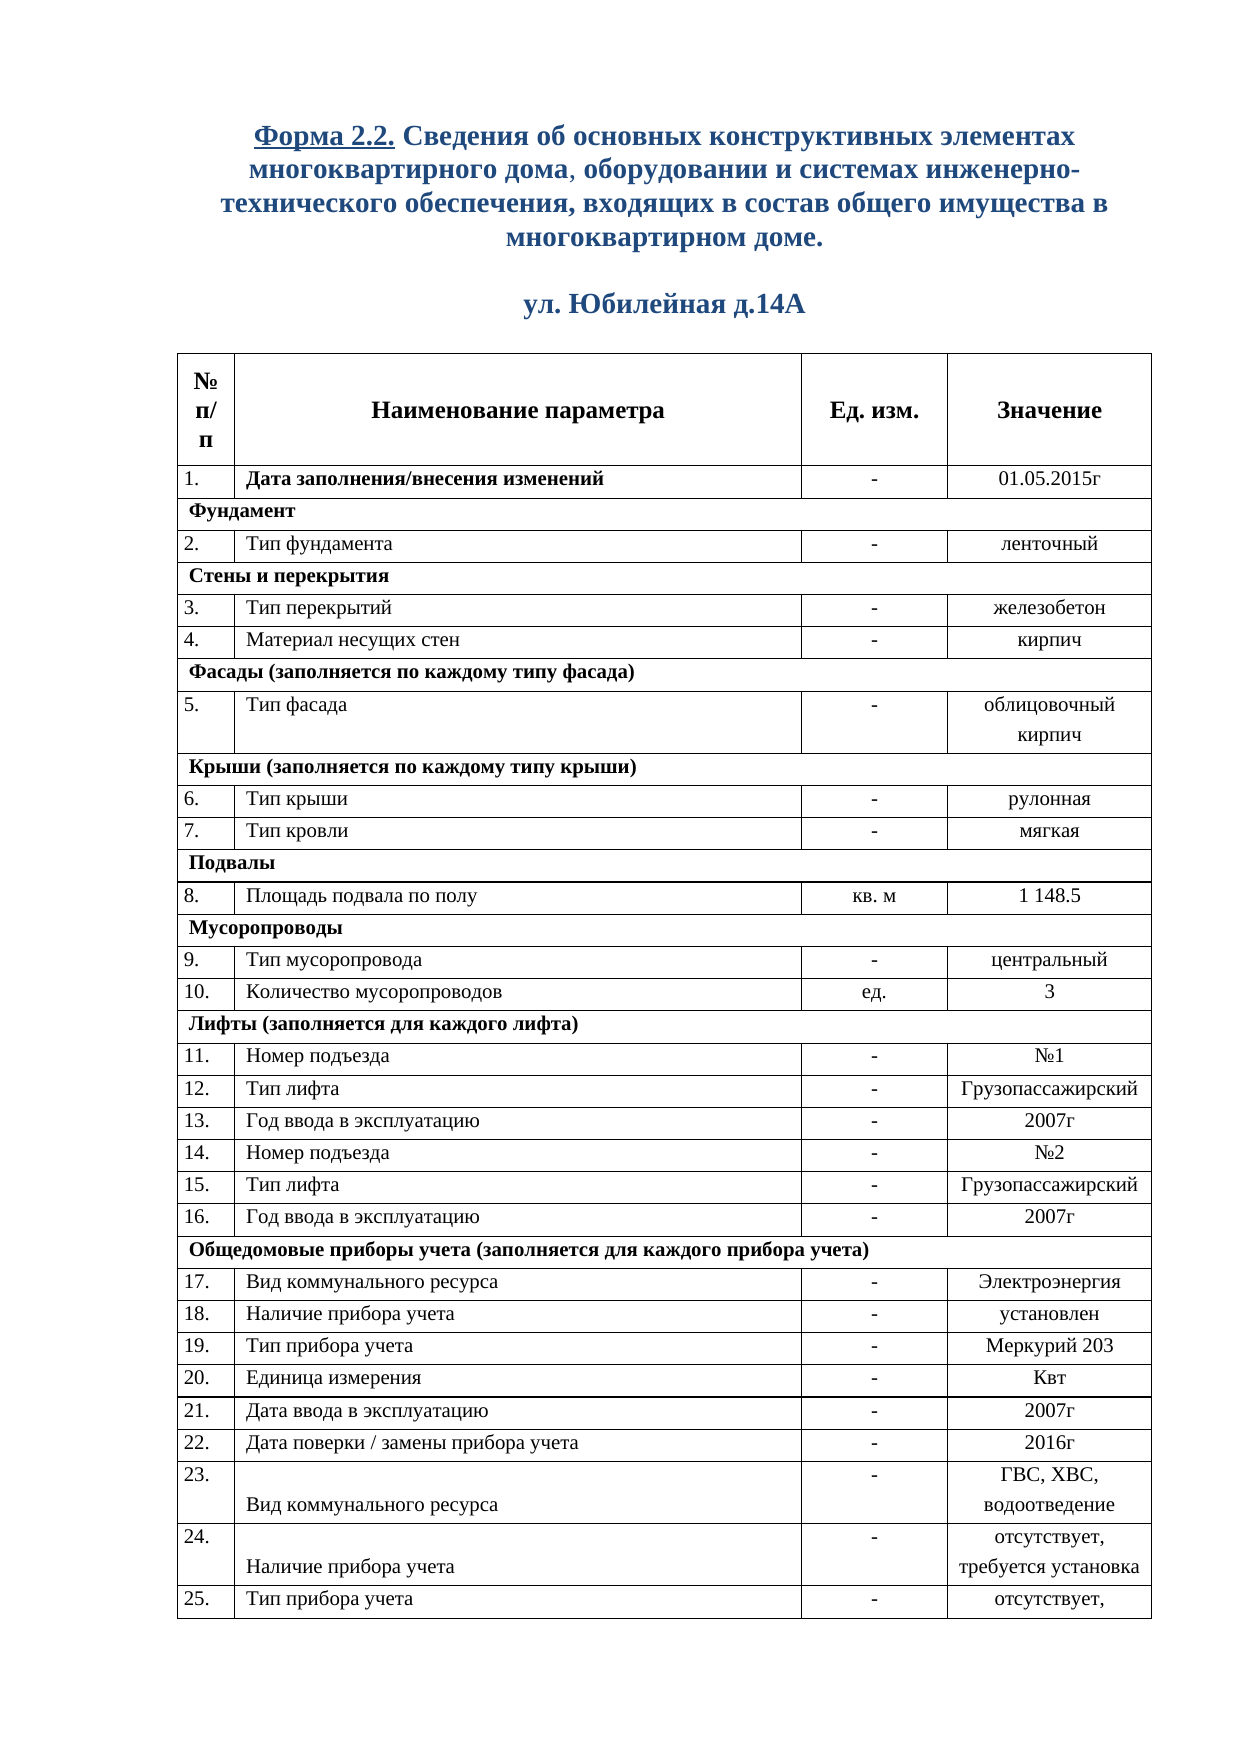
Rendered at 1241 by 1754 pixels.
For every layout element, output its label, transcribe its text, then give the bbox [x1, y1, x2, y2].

table_cell железобетон [948, 595, 1151, 626]
table_cell Площадь подвала по полу [235, 883, 801, 914]
table_cell Тип фундамента [235, 531, 801, 562]
table_cell [178, 1044, 234, 1074]
table_cell - [802, 466, 947, 497]
text ул. Юбилейная д.14А [177, 286, 1152, 319]
table_cell отсутствует, требуется установка [948, 1524, 1151, 1585]
table_cell №2 [948, 1140, 1151, 1171]
table_cell [178, 1586, 234, 1617]
table_cell Общедомовые приборы учета (заполняется для каждого прибора учета) [178, 1237, 1151, 1268]
table_cell [178, 692, 234, 753]
table_cell Тип мусоропровода [235, 947, 801, 978]
table_cell кв. м [802, 883, 947, 914]
table_cell [178, 627, 234, 658]
table_cell 2007г [948, 1398, 1151, 1429]
table_cell - [802, 947, 947, 978]
table_cell Тип прибора учета [235, 1586, 801, 1617]
table_cell облицовочный кирпич [948, 692, 1151, 753]
table_cell ленточный [948, 531, 1151, 562]
table_cell - [802, 627, 947, 658]
table_cell [178, 531, 234, 562]
table_header № п/п [178, 354, 234, 465]
table_cell Квт [948, 1365, 1151, 1396]
table_cell [178, 1333, 234, 1364]
table_cell [178, 1398, 234, 1429]
table_cell Тип прибора учета [235, 1333, 801, 1364]
table_cell 01.05.2015г [948, 466, 1151, 497]
table_cell №1 [948, 1044, 1151, 1074]
table_cell - [802, 1301, 947, 1332]
table_cell [178, 1269, 234, 1300]
table_cell [178, 1076, 234, 1107]
table_cell [178, 1524, 234, 1585]
table_cell Дата ввода в эксплуатацию [235, 1398, 801, 1429]
table_cell [178, 883, 234, 914]
table_cell Дата заполнения/внесения изменений [235, 466, 801, 497]
table_cell Вид коммунального ресурса [235, 1462, 801, 1523]
table_cell Номер подъезда [235, 1044, 801, 1074]
table_header Наименование параметра [235, 354, 801, 465]
table_cell Тип крыши [235, 786, 801, 817]
table_cell [178, 818, 234, 849]
table_cell - [802, 595, 947, 626]
table_cell [178, 1301, 234, 1332]
table_cell Стены и перекрытия [178, 563, 1151, 594]
table_cell 2016г [948, 1430, 1151, 1461]
table_header Значение [948, 354, 1151, 465]
table_cell центральный [948, 947, 1151, 978]
table_cell [178, 1108, 234, 1139]
table_cell Грузопассажирский [948, 1076, 1151, 1107]
text Форма 2.2. Сведения об основных конструктивных элементах многоквартирного дома, оборудовании и системах инженерно-технического обеспечения, входящих в состав общего имущества в многоквартирном доме. [177, 118, 1152, 252]
table_cell [178, 1172, 234, 1203]
table_cell 2007г [948, 1204, 1151, 1236]
table_cell Количество мусоропроводов [235, 979, 801, 1010]
table_cell - [802, 1204, 947, 1236]
table_header Ед. изм. [802, 354, 947, 465]
table_cell Наличие прибора учета [235, 1301, 801, 1332]
table_cell Подвалы [178, 850, 1151, 881]
table_cell - [802, 786, 947, 817]
table_cell Крыши (заполняется по каждому типу крыши) [178, 754, 1151, 785]
table_cell ГВС, ХВС, водоотведение [948, 1462, 1151, 1523]
table_cell [178, 1204, 234, 1236]
table_cell - [802, 1172, 947, 1203]
table_cell Дата поверки / замены прибора учета [235, 1430, 801, 1461]
table_cell Вид коммунального ресурса [235, 1269, 801, 1300]
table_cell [948, 1586, 1151, 1617]
table_cell Лифты (заполняется для каждого лифта) [178, 1011, 1151, 1042]
table_cell 2007г [948, 1108, 1151, 1139]
table_cell - [802, 1140, 947, 1171]
table_cell [178, 595, 234, 626]
table_cell кирпич [948, 627, 1151, 658]
table_cell - [802, 1586, 947, 1617]
table_cell Тип кровли [235, 818, 801, 849]
table_cell - [802, 1076, 947, 1107]
table_cell Номер подъезда [235, 1140, 801, 1171]
table_cell [178, 786, 234, 817]
table_cell Единица измерения [235, 1365, 801, 1396]
table_cell - [802, 818, 947, 849]
table_cell - [802, 1365, 947, 1396]
table_cell [178, 979, 234, 1010]
table_cell Фундамент [178, 499, 1151, 529]
table_cell - [802, 1524, 947, 1585]
table_cell - [802, 1398, 947, 1429]
table_cell - [802, 1333, 947, 1364]
table_cell Меркурий 203 [948, 1333, 1151, 1364]
table_cell - [802, 1430, 947, 1461]
table_cell Грузопассажирский [948, 1172, 1151, 1203]
table_cell [178, 1365, 234, 1396]
table_cell Материал несущих стен [235, 627, 801, 658]
table_cell [178, 1462, 234, 1523]
table_cell Мусоропроводы [178, 915, 1151, 946]
table_cell - [802, 1044, 947, 1074]
table_cell Тип перекрытий [235, 595, 801, 626]
table_cell - [802, 1108, 947, 1139]
table_cell Тип лифта [235, 1076, 801, 1107]
table_cell 3 [948, 979, 1151, 1010]
table_cell Тип фасада [235, 692, 801, 753]
table_cell Электроэнергия [948, 1269, 1151, 1300]
table_cell - [802, 1269, 947, 1300]
table_cell Фасады (заполняется по каждому типу фасада) [178, 659, 1151, 691]
table_cell [178, 1430, 234, 1461]
table_cell - [802, 692, 947, 753]
table_cell [178, 1140, 234, 1171]
table_cell ед. [802, 979, 947, 1010]
table_cell [178, 466, 234, 497]
table_cell [178, 947, 234, 978]
table_cell Наличие прибора учета [235, 1524, 801, 1585]
table_cell Год ввода в эксплуатацию [235, 1204, 801, 1236]
table_cell рулонная [948, 786, 1151, 817]
table_cell 1 148.5 [948, 883, 1151, 914]
table_cell установлен [948, 1301, 1151, 1332]
table_cell - [802, 1462, 947, 1523]
table_cell - [802, 531, 947, 562]
table_cell мягкая [948, 818, 1151, 849]
table_cell Год ввода в эксплуатацию [235, 1108, 801, 1139]
table_cell Тип лифта [235, 1172, 801, 1203]
